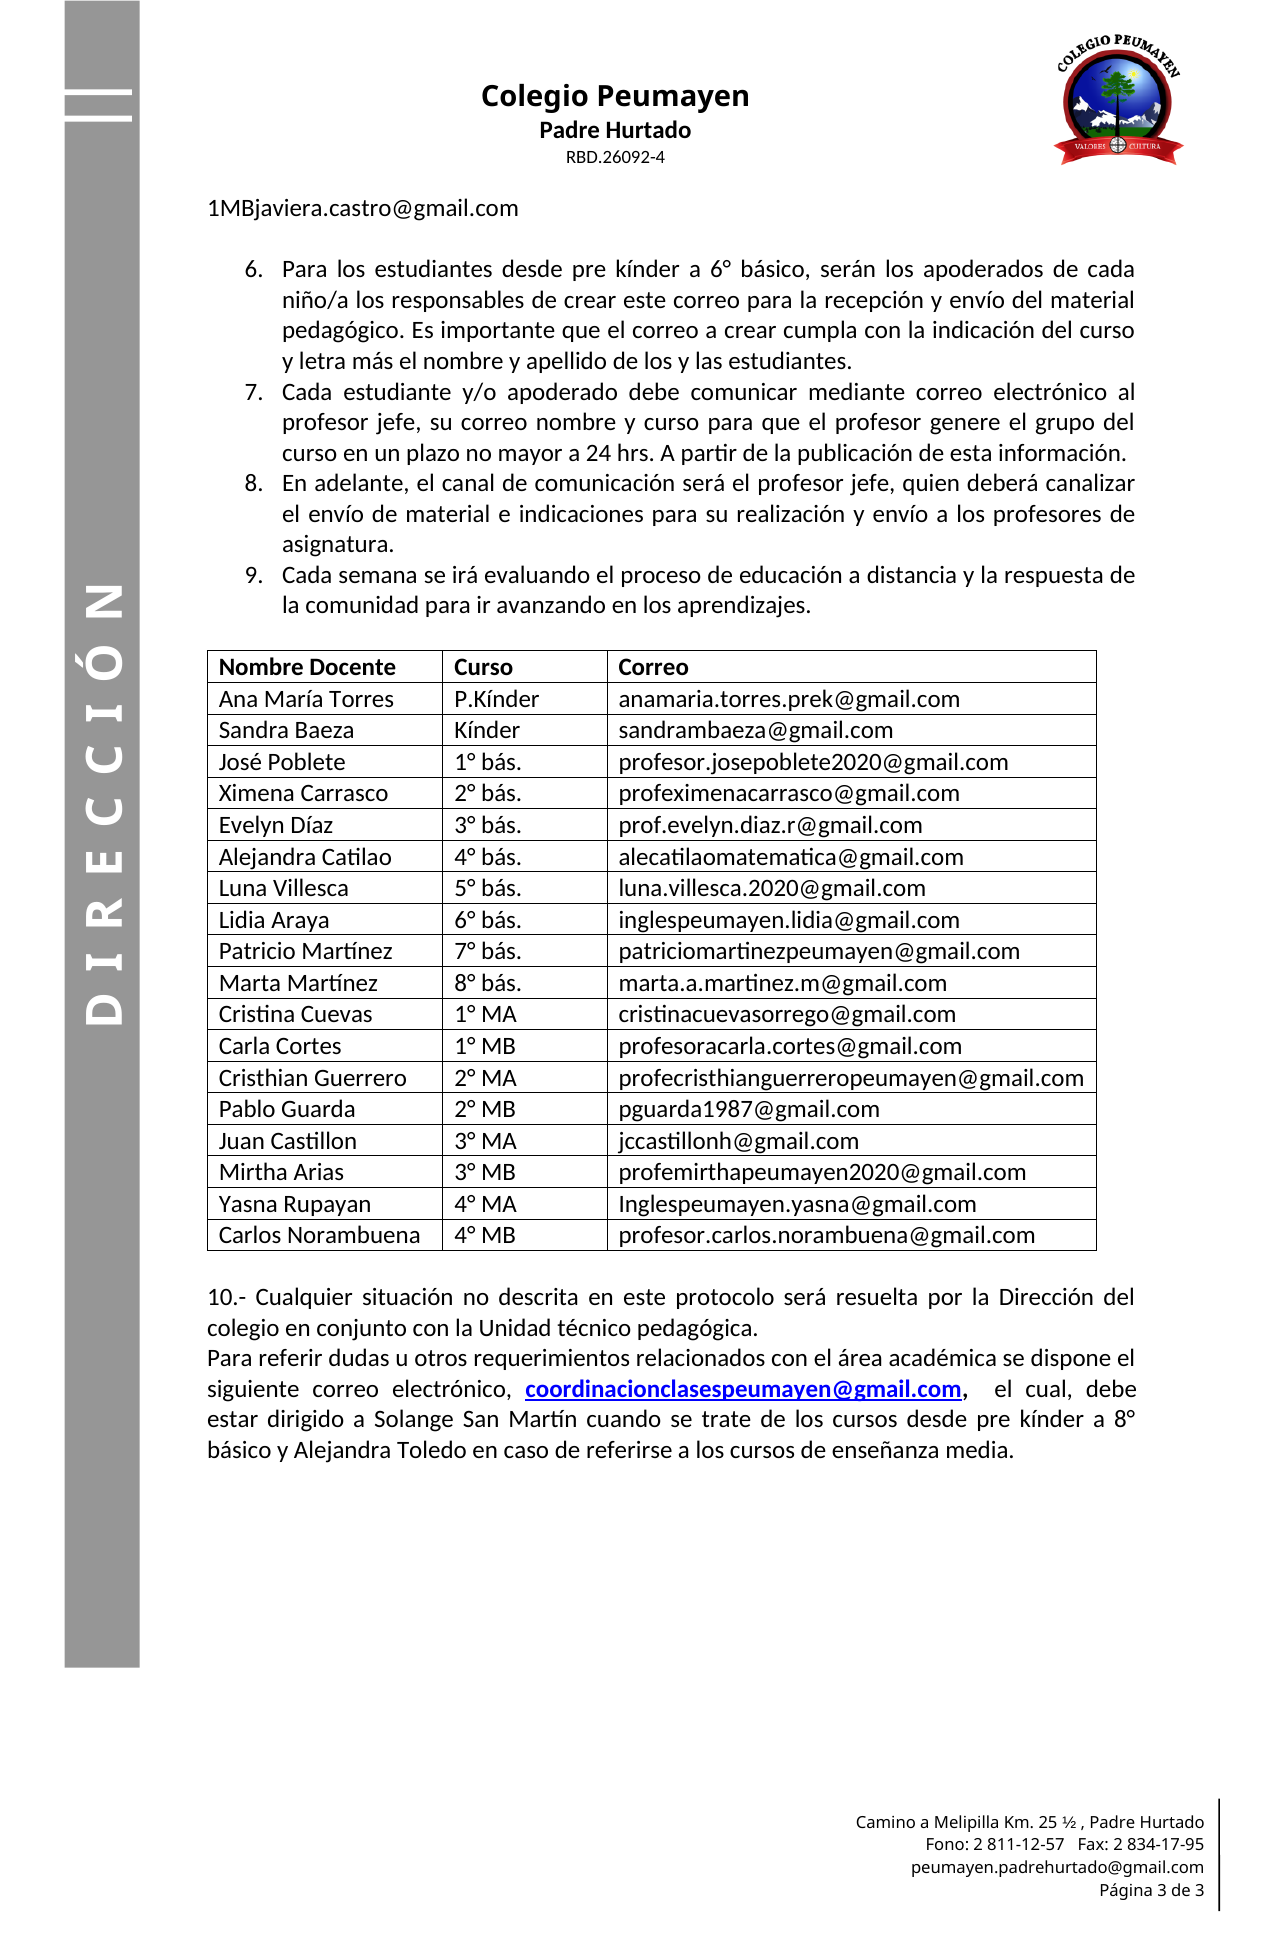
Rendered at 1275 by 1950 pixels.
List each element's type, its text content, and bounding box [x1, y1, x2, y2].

table_header Correo [608, 651, 1096, 682]
table_cell jccastillonh@gmail.com [608, 1125, 1096, 1155]
picture [1043, 31, 1196, 168]
table_cell Cristina Cuevas [208, 999, 442, 1029]
table_cell 4° bás. [443, 841, 607, 871]
table_cell 4° MB [443, 1220, 607, 1250]
list En adelante, el canal de comunicación será el profesor jefe, quien deberá canalizar el envío de material e indicaciones para su realización y envío a los profesores de asignatura. [244, 467, 1137, 559]
table_cell Inglespeumayen.yasna@gmail.com [608, 1188, 1096, 1218]
table_cell alecatilaomatematica@gmail.com [608, 841, 1096, 871]
table_cell 2° MB [443, 1093, 607, 1124]
table_cell Lidia Araya [208, 904, 442, 934]
table_cell luna.villesca.2020@gmail.com [608, 872, 1096, 903]
table_cell prof.evelyn.diaz.r@gmail.com [608, 809, 1096, 840]
table_cell Juan Castillon [208, 1125, 442, 1155]
table_cell Yasna Rupayan [208, 1188, 442, 1218]
table_cell Alejandra Catilao [208, 841, 442, 871]
table_cell 6° bás. [443, 904, 607, 934]
table_cell Mirtha Arias [208, 1156, 442, 1187]
table_cell Pablo Guarda [208, 1093, 442, 1124]
table_header Nombre Docente [208, 651, 442, 682]
table_cell profesoracarla.cortes@gmail.com [608, 1030, 1096, 1061]
table_cell Patricio Martínez [208, 935, 442, 966]
table_cell Luna Villesca [208, 872, 442, 903]
table_cell pguarda1987@gmail.com [608, 1093, 1096, 1124]
text Para referir dudas u otros requerimientos relacionados con el área académica se dispone el siguiente correo electrónico, coordinacionclasespeumayen@gmail.com, el cual, debe estar dirigido a Solange San Martín cuando se trate de los cursos desde pre kínder a 8° básico y Alejandra Toledo en caso de referirse a los cursos de enseñanza media. [207, 1343, 1137, 1465]
table_cell Evelyn Díaz [208, 809, 442, 840]
table_cell profecristhianguerreropeumayen@gmail.com [608, 1062, 1096, 1092]
table_cell Sandra Baeza [208, 715, 442, 745]
list Para los estudiantes desde pre kínder a 6° básico, serán los apoderados de cada niño/a los responsables de crear este correo para la recepción y envío del material pedagógico. Es importante que el correo a crear cumpla con la indicación del curso y letra más el nombre y apellido de los y las estudiantes. [244, 253, 1137, 376]
table_cell 5° bás. [443, 872, 607, 903]
table_cell 4° MA [443, 1188, 607, 1218]
table_cell Ximena Carrasco [208, 778, 442, 808]
text 1MBjaviera.castro@gmail.com [207, 192, 1137, 223]
table_cell 2° MA [443, 1062, 607, 1092]
table_header Curso [443, 651, 607, 682]
table_cell patriciomartinezpeumayen@gmail.com [608, 935, 1096, 966]
table_cell profesor.carlos.norambuena@gmail.com [608, 1220, 1096, 1250]
table_cell 2° bás. [443, 778, 607, 808]
table_cell profesor.josepoblete2020@gmail.com [608, 746, 1096, 777]
table_cell profeximenacarrasco@gmail.com [608, 778, 1096, 808]
table_cell 3° MA [443, 1125, 607, 1155]
table_cell marta.a.martinez.m@gmail.com [608, 967, 1096, 997]
table_cell 1° MA [443, 999, 607, 1029]
table_cell Marta Martínez [208, 967, 442, 997]
table_cell Ana María Torres [208, 683, 442, 713]
table_cell 8° bás. [443, 967, 607, 997]
table_cell 3° MB [443, 1156, 607, 1187]
table_cell cristinacuevasorrego@gmail.com [608, 999, 1096, 1029]
table_cell anamaria.torres.prek@gmail.com [608, 683, 1096, 713]
text 10.- Cualquier situación no descrita en este protocolo será resuelta por la Dirección del colegio en conjunto con la Unidad técnico pedagógica. [207, 1282, 1137, 1343]
table_cell Carlos Norambuena [208, 1220, 442, 1250]
table_cell 7° bás. [443, 935, 607, 966]
table_cell P.Kínder [443, 683, 607, 713]
table_cell 1° bás. [443, 746, 607, 777]
table_cell profemirthapeumayen2020@gmail.com [608, 1156, 1096, 1187]
table_cell Kínder [443, 715, 607, 745]
list Cada estudiante y/o apoderado debe comunicar mediante correo electrónico al profesor jefe, su correo nombre y curso para que el profesor genere el grupo del curso en un plazo no mayor a 24 hrs. A partir de la publicación de esta información. [244, 376, 1137, 467]
table_cell 3° bás. [443, 809, 607, 840]
table_cell José Poblete [208, 746, 442, 777]
table_cell sandrambaeza@gmail.com [608, 715, 1096, 745]
table_cell Carla Cortes [208, 1030, 442, 1061]
list Cada semana se irá evaluando el proceso de educación a distancia y la respuesta de la comunidad para ir avanzando en los aprendizajes. [244, 559, 1137, 620]
table_cell 1° MB [443, 1030, 607, 1061]
table_cell inglespeumayen.lidia@gmail.com [608, 904, 1096, 934]
table_cell Cristhian Guerrero [208, 1062, 442, 1092]
